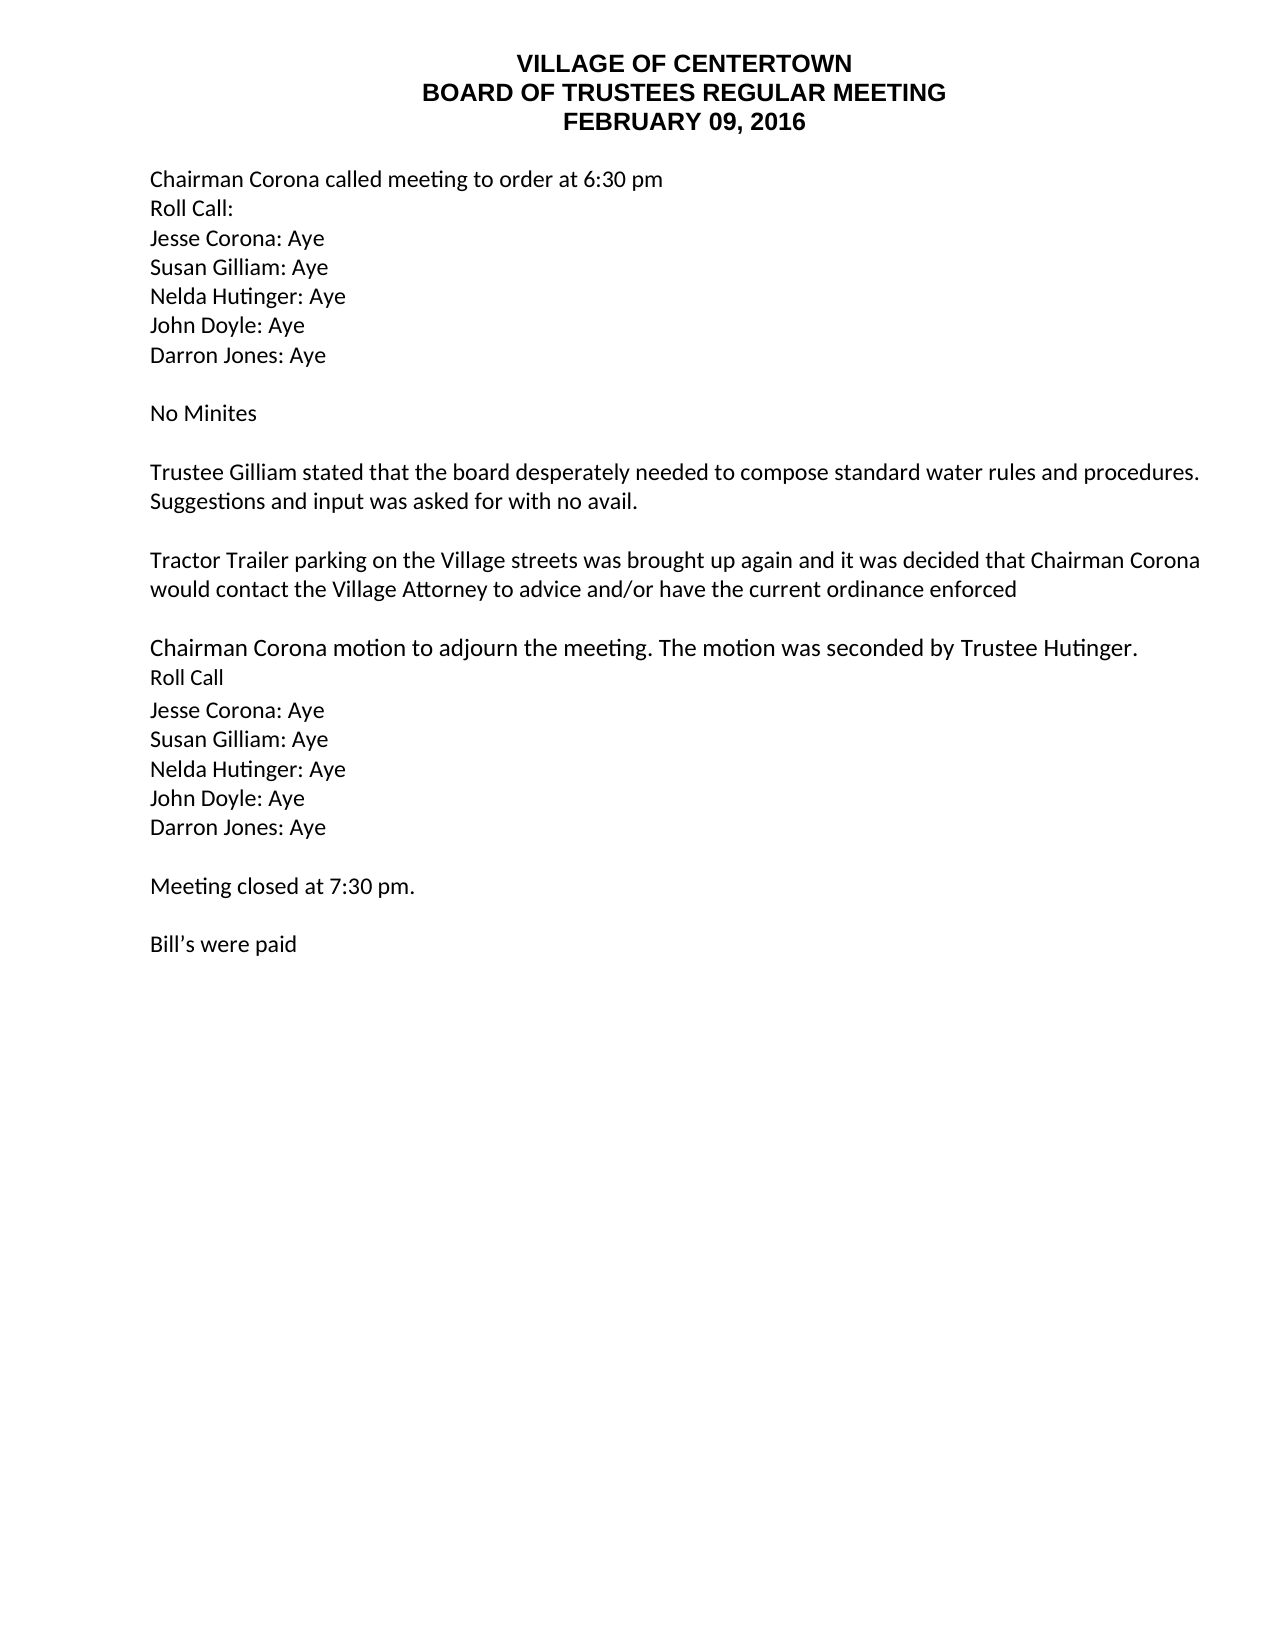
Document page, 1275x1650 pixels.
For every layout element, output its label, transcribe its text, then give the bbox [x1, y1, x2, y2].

text John Doyle: Aye [150, 311, 1219, 340]
text FEBRUARY 09, 2016 [150, 107, 1219, 136]
text Chairman Corona motion to adjourn the meeting. The motion was seconded by Trustee Hutinger. [150, 633, 1219, 663]
text Jesse Corona: Aye [150, 223, 1219, 252]
text Meeting closed at 7:30 pm. [150, 871, 1219, 900]
text Susan Gilliam: Aye [150, 724, 1219, 754]
text Roll Call: [150, 193, 1219, 223]
text Darron Jones: Aye [150, 812, 1219, 842]
text Nelda Hutinger: Aye [150, 754, 1219, 783]
text Chairman Corona called meeting to order at 6:30 pm [150, 164, 1219, 193]
text Darron Jones: Aye [150, 340, 1219, 369]
text VILLAGE OF CENTERTOWN [150, 49, 1219, 78]
text No Minites [150, 398, 1219, 428]
text Susan Gilliam: Aye [150, 252, 1219, 281]
text Trustee Gilliam stated that the board desperately needed to compose standard water rules and procedures. Suggestions and input was asked for with no avail. [150, 457, 1219, 516]
text Jesse Corona: Aye [150, 695, 1219, 724]
text John Doyle: Aye [150, 783, 1219, 812]
text Bill’s were paid [150, 929, 1219, 959]
text Tractor Trailer parking on the Village streets was brought up again and it was decided that Chairman Corona would contact the Village Attorney to advice and/or have the current ordinance enforced [150, 545, 1219, 603]
text Roll Call [150, 663, 1219, 691]
text BOARD OF TRUSTEES REGULAR MEETING [150, 78, 1219, 107]
text Nelda Hutinger: Aye [150, 281, 1219, 311]
